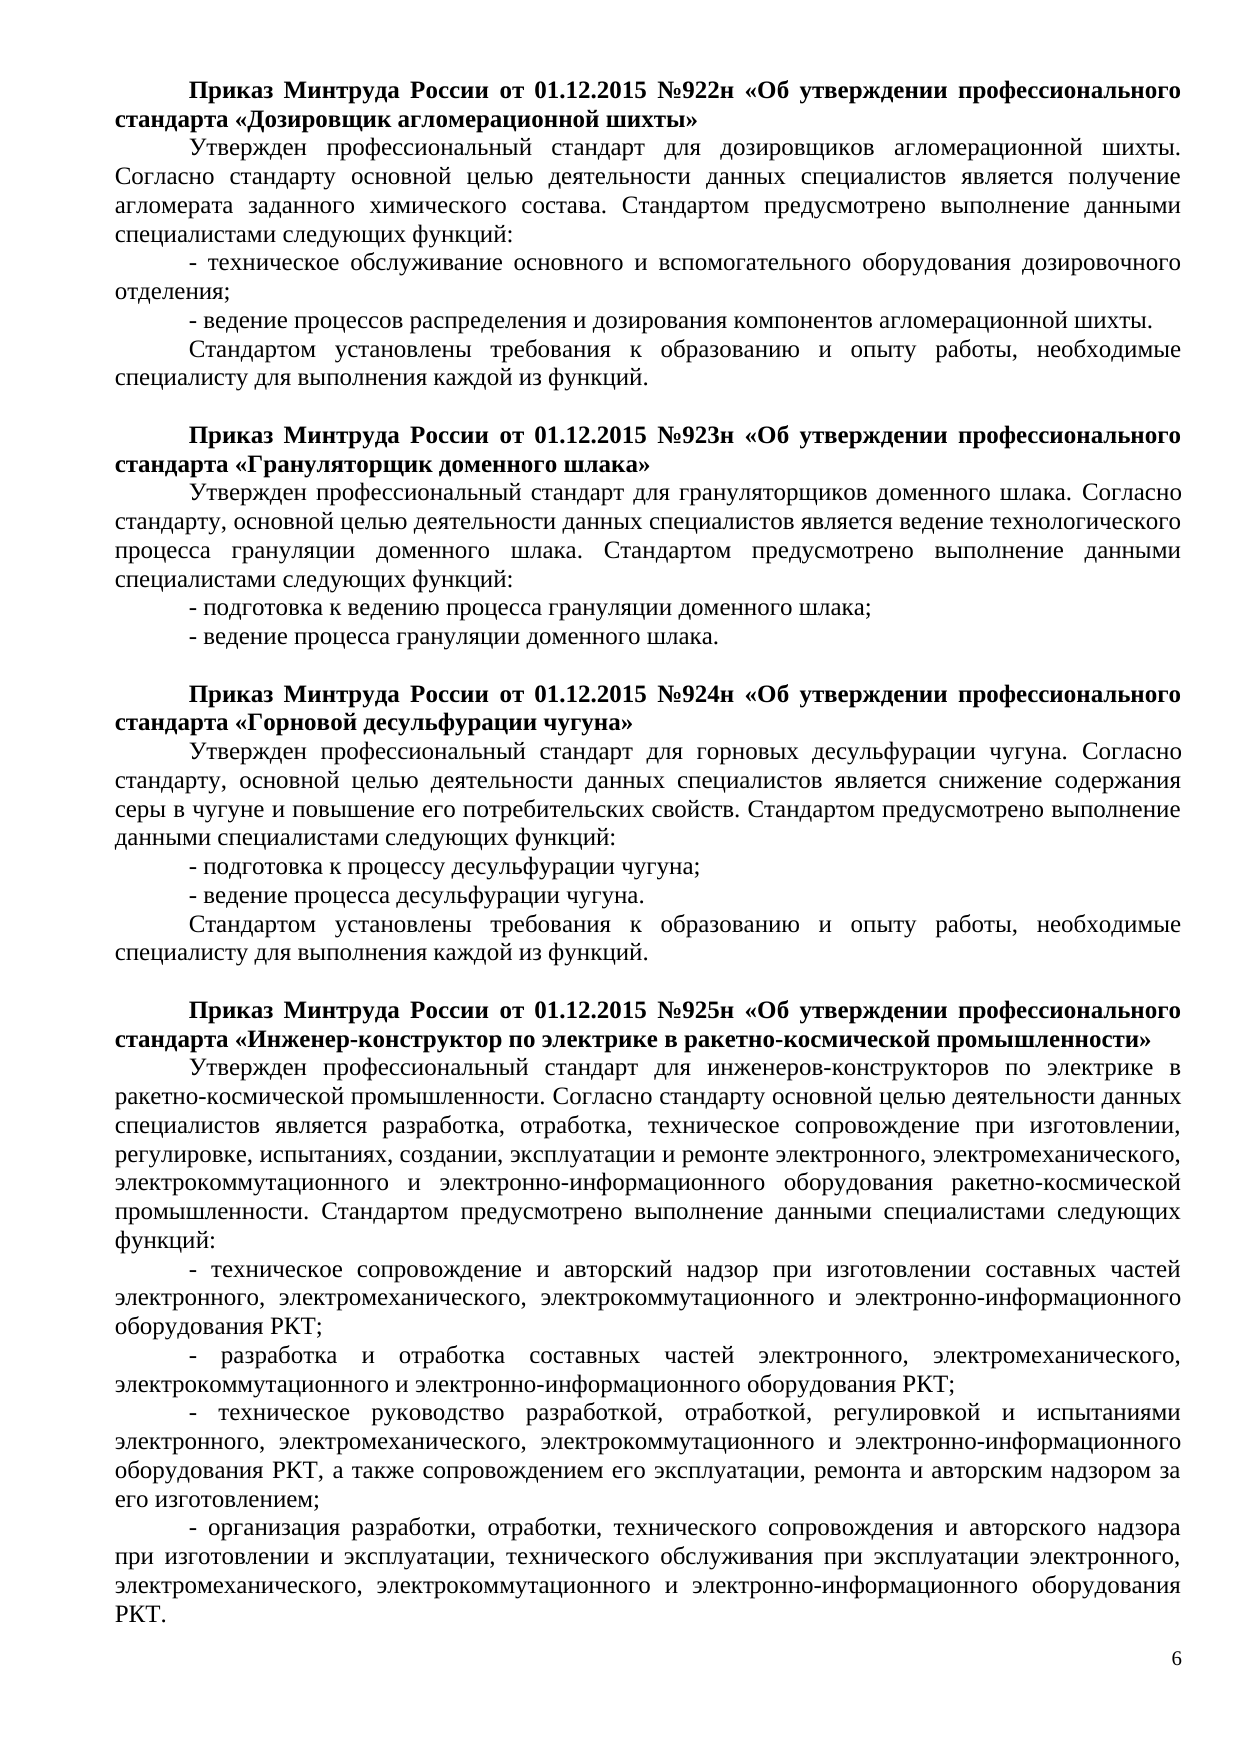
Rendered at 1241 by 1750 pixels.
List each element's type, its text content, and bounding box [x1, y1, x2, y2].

text Приказ Минтруда России от 01.12.2015 №922н «Об утверждении профессионального стандарта «Дозировщик агломерационной шихты» [114, 75, 1182, 132]
text Утвержден профессиональный стандарт для инженеров-конструкторов по электрике в ракетно-космической промышленности. Согласно стандарту основной целью деятельности данных специалистов является разработка, отработка, техническое сопровождение при изготовлении, регулировке, испытаниях, создании, эксплуатации и ремонте электронного, электромеханического, электрокоммутационного и электронно-информационного оборудования ракетно-космической промышленности. Стандартом предусмотрено выполнение данными специалистами следующих функций: [114, 1052, 1182, 1254]
text - техническое руководство разработкой, отработкой, регулировкой и испытаниями электронного, электромеханического, электрокоммутационного и электронно-информационного оборудования РКТ, а также сопровождением его эксплуатации, ремонта и авторским надзором за его изготовлением; [114, 1397, 1182, 1512]
text Приказ Минтруда России от 01.12.2015 №925н «Об утверждении профессионального стандарта «Инженер-конструктор по электрике в ракетно-космической промышленности» [114, 995, 1182, 1052]
text Стандартом установлены требования к образованию и опыту работы, необходимые специалисту для выполнения каждой из функций. [114, 334, 1182, 391]
text Стандартом установлены требования к образованию и опыту работы, необходимые специалисту для выполнения каждой из функций. [114, 909, 1182, 966]
text - техническое обслуживание основного и вспомогательного оборудования дозировочного отделения; [114, 247, 1182, 305]
text Утвержден профессиональный стандарт для горновых десульфурации чугуна. Согласно стандарту, основной целью деятельности данных специалистов является снижение содержания серы в чугуне и повышение его потребительских свойств. Стандартом предусмотрено выполнение данными специалистами следующих функций: [114, 736, 1182, 851]
text - организация разработки, отработки, технического сопровождения и авторского надзора при изготовлении и эксплуатации, технического обслуживания при эксплуатации электронного, электромеханического, электрокоммутационного и электронно-информационного оборудования РКТ. [114, 1512, 1182, 1627]
text - подготовка к ведению процесса грануляции доменного шлака; [114, 592, 1182, 621]
text - ведение процесса десульфурации чугуна. [114, 880, 1182, 909]
text Приказ Минтруда России от 01.12.2015 №924н «Об утверждении профессионального стандарта «Горновой десульфурации чугуна» [114, 679, 1182, 736]
text - ведение процесса грануляции доменного шлака. [114, 621, 1182, 650]
text - ведение процессов распределения и дозирования компонентов агломерационной шихты. [114, 305, 1182, 334]
text Утвержден профессиональный стандарт для дозировщиков агломерационной шихты. Согласно стандарту основной целью деятельности данных специалистов является получение агломерата заданного химического состава. Стандартом предусмотрено выполнение данными специалистами следующих функций: [114, 132, 1182, 247]
text Утвержден профессиональный стандарт для грануляторщиков доменного шлака. Согласно стандарту, основной целью деятельности данных специалистов является ведение технологического процесса грануляции доменного шлака. Стандартом предусмотрено выполнение данными специалистами следующих функций: [114, 477, 1182, 592]
text - подготовка к процессу десульфурации чугуна; [114, 851, 1182, 880]
text - техническое сопровождение и авторский надзор при изготовлении составных частей электронного, электромеханического, электрокоммутационного и электронно-информационного оборудования РКТ; [114, 1254, 1182, 1340]
text Приказ Минтруда России от 01.12.2015 №923н «Об утверждении профессионального стандарта «Грануляторщик доменного шлака» [114, 420, 1182, 477]
text - разработка и отработка составных частей электронного, электромеханического, электрокоммутационного и электронно-информационного оборудования РКТ; [114, 1340, 1182, 1397]
